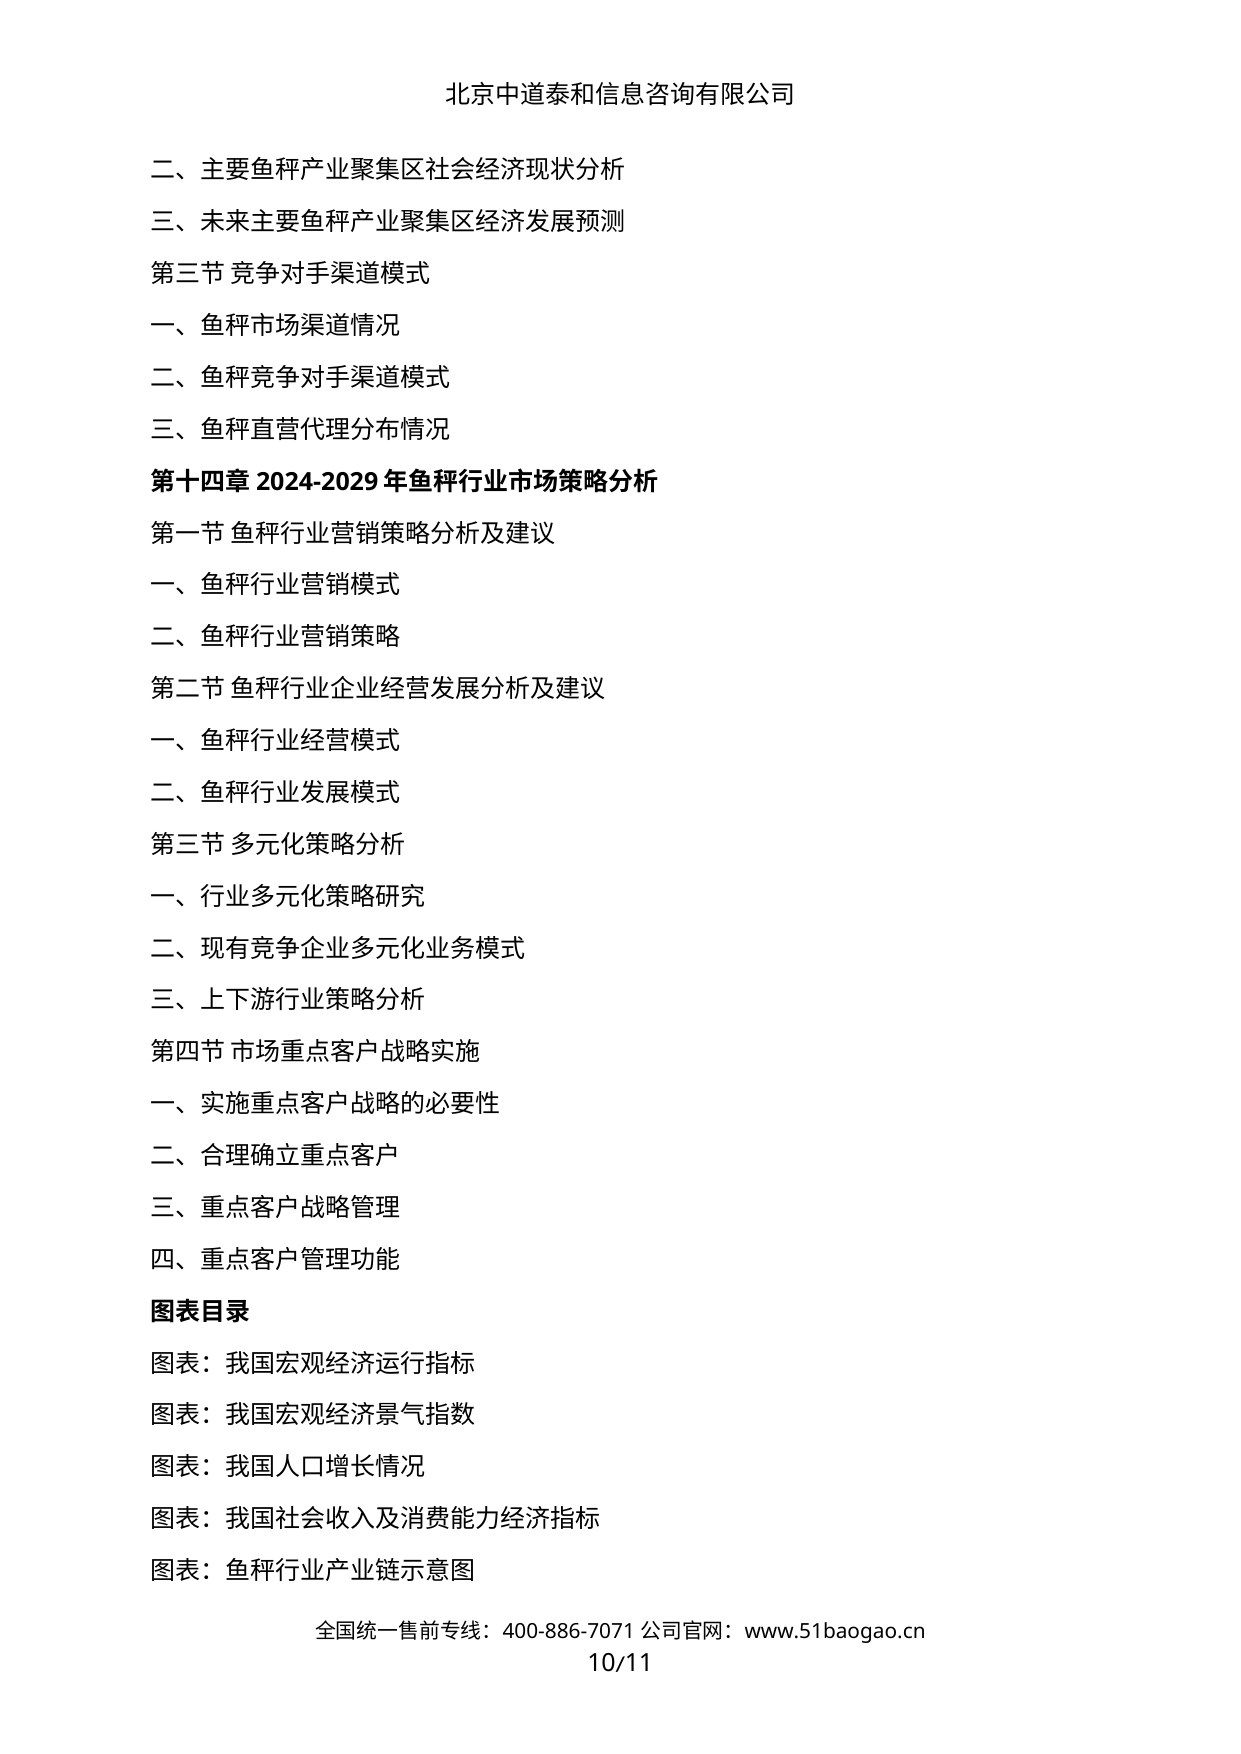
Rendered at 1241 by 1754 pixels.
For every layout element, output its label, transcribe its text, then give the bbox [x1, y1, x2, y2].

text 第一节 鱼秤行业营销策略分析及建议 [150, 513, 1090, 549]
text 三、重点客户战略管理 [150, 1187, 1090, 1224]
text 二、鱼秤竞争对手渠道模式 [150, 357, 1090, 394]
text 第二节 鱼秤行业企业经营发展分析及建议 [150, 669, 1090, 705]
text 一、鱼秤行业营销模式 [150, 565, 1090, 601]
text 图表目录 [150, 1291, 1090, 1327]
text 三、未来主要鱼秤产业聚集区经济发展预测 [150, 202, 1090, 238]
text 二、鱼秤行业营销策略 [150, 617, 1090, 653]
text 一、鱼秤行业经营模式 [150, 721, 1090, 757]
text 三、鱼秤直营代理分布情况 [150, 409, 1090, 446]
text 图表：我国宏观经济景气指数 [150, 1395, 1090, 1431]
text 三、上下游行业策略分析 [150, 980, 1090, 1016]
text 第三节 多元化策略分析 [150, 824, 1090, 861]
text 二、主要鱼秤产业聚集区社会经济现状分析 [150, 150, 1090, 186]
text 图表：鱼秤行业产业链示意图 [150, 1551, 1090, 1587]
text 二、现有竞争企业多元化业务模式 [150, 928, 1090, 964]
text 第四节 市场重点客户战略实施 [150, 1032, 1090, 1068]
text 图表：我国社会收入及消费能力经济指标 [150, 1499, 1090, 1535]
text 图表：我国人口增长情况 [150, 1447, 1090, 1483]
text 图表：我国宏观经济运行指标 [150, 1343, 1090, 1379]
text 四、重点客户管理功能 [150, 1239, 1090, 1276]
text 第三节 竞争对手渠道模式 [150, 254, 1090, 290]
text 一、行业多元化策略研究 [150, 876, 1090, 912]
text 一、实施重点客户战略的必要性 [150, 1084, 1090, 1120]
text 二、鱼秤行业发展模式 [150, 772, 1090, 809]
text 二、合理确立重点客户 [150, 1136, 1090, 1172]
text 第十四章 2024-2029年鱼秤行业市场策略分析 [150, 461, 1090, 497]
text 一、鱼秤市场渠道情况 [150, 306, 1090, 342]
